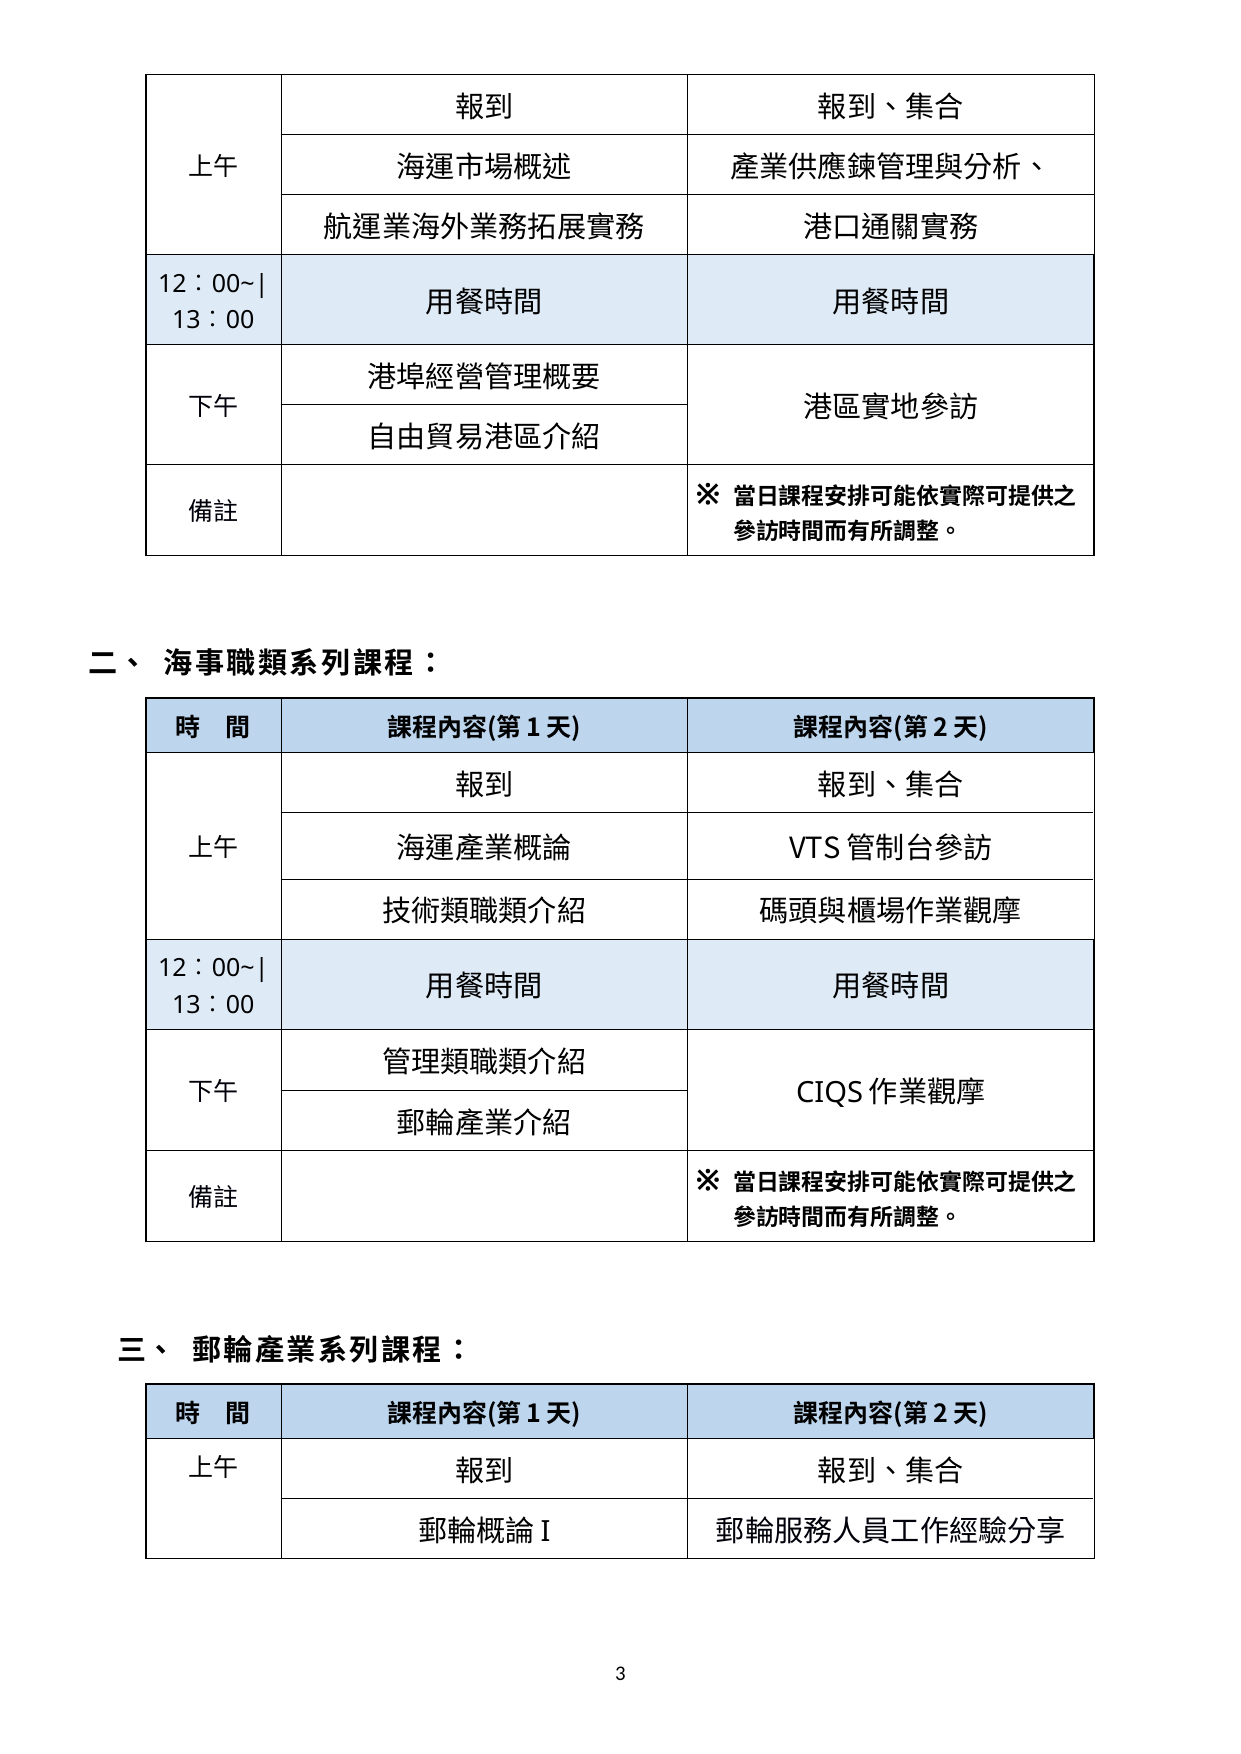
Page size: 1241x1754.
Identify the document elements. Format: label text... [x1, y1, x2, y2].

table_cell 當日課程安排可能依實際可提供之參訪時間而有所調整。 [688, 465, 1093, 555]
table_cell 備註 [147, 465, 281, 555]
table_cell 報到、集合 [688, 753, 1094, 812]
list 海事職類系列課程： [89, 632, 1152, 684]
table_cell 航運業海外業務拓展實務 [282, 195, 687, 254]
table_cell 自由貿易港區介紹 [282, 405, 687, 464]
table_cell 郵輪服務人員工作經驗分享 [688, 1498, 1094, 1558]
table_cell 技術類職類介紹 [282, 880, 687, 938]
table_cell 港區實地參訪 [688, 345, 1093, 464]
table_cell 下午 [147, 345, 281, 464]
table_header 課程內容(第2天) [688, 699, 1093, 752]
table_cell [282, 1151, 687, 1241]
table_cell 產業供應鍊管理與分析、 [688, 135, 1094, 194]
table_cell 用餐時間 [282, 255, 687, 344]
table_cell 報到 [282, 1439, 687, 1498]
table_cell 報到、集合 [688, 1439, 1094, 1498]
table_cell 碼頭與櫃場作業觀摩 [688, 879, 1094, 938]
table_cell 下午 [147, 1030, 281, 1150]
table_header 時 間 [147, 699, 281, 752]
table_cell 港口通關實務 [688, 195, 1094, 254]
table_cell 報到 [282, 753, 687, 812]
table_header 課程內容(第1天) [282, 699, 687, 752]
table_header 時 間 [147, 1385, 281, 1438]
table_header 課程內容(第1天) [282, 1385, 687, 1438]
table_cell 海運產業概論 [282, 813, 687, 878]
table_cell 上午 [147, 1439, 281, 1558]
table_cell VTS管制台參訪 [688, 812, 1094, 878]
table_cell 郵輪產業介紹 [282, 1091, 687, 1150]
table_cell CIQS作業觀摩 [688, 1030, 1093, 1150]
table_cell 上午 [147, 753, 281, 938]
table_cell 郵輪概論I [282, 1499, 687, 1558]
table_cell 用餐時間 [282, 940, 687, 1029]
table_cell 備註 [147, 1151, 281, 1241]
list 郵輪產業系列課程： [117, 1318, 1152, 1371]
table_cell 報到、集合 [688, 75, 1094, 134]
table_cell 海運市場概述 [282, 135, 687, 194]
table_cell 12︰00~| 13︰00 [147, 940, 281, 1029]
table_cell 當日課程安排可能依實際可提供之參訪時間而有所調整。 [688, 1151, 1093, 1241]
table_cell [282, 465, 687, 555]
table_cell 12︰00~| 13︰00 [147, 255, 281, 344]
table_cell 管理類職類介紹 [282, 1030, 687, 1090]
table_header 課程內容(第2天) [688, 1385, 1093, 1438]
table_cell 用餐時間 [688, 940, 1093, 1029]
table_cell 報到 [282, 75, 687, 134]
table_cell 上午 [147, 75, 281, 254]
table_cell 用餐時間 [688, 255, 1093, 344]
table_cell 港埠經營管理概要 [282, 345, 687, 404]
